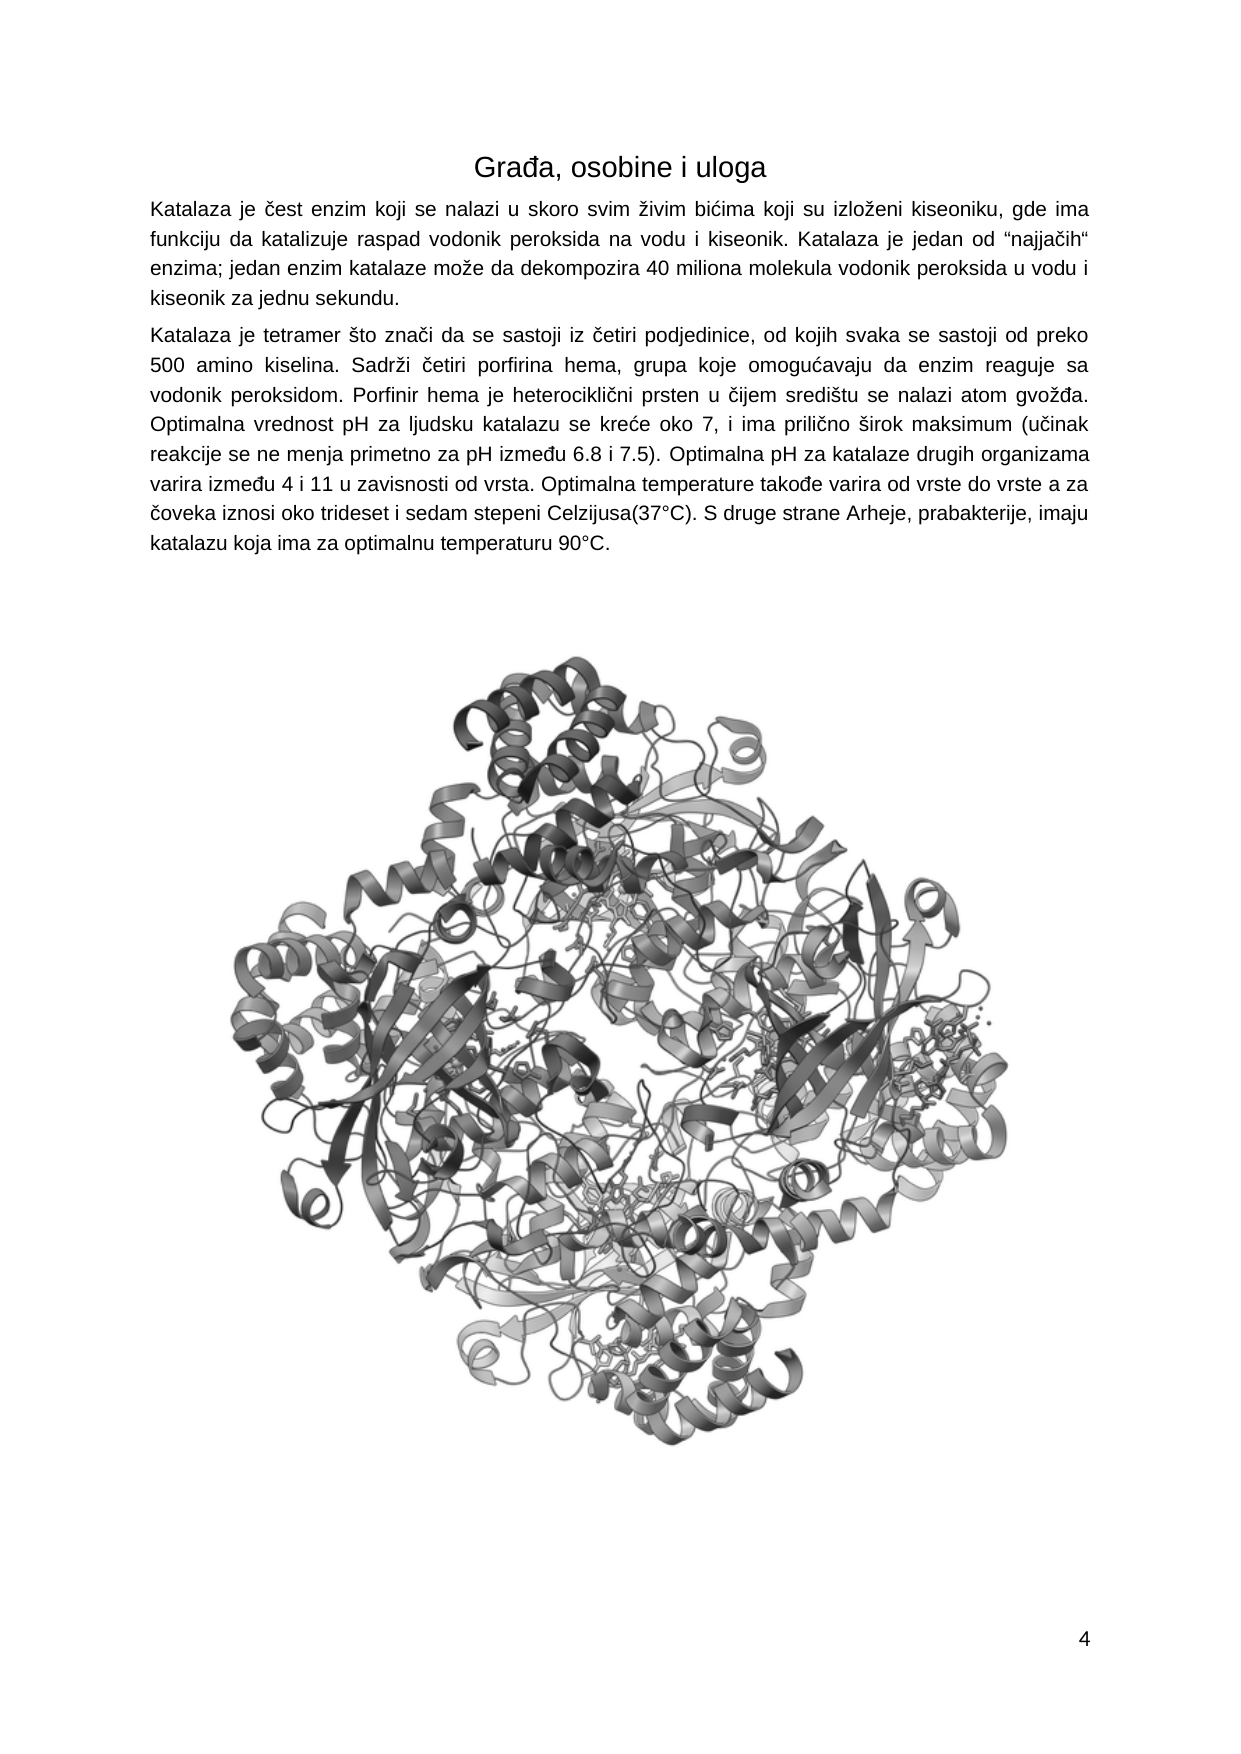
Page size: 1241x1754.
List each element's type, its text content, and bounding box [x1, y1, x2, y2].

text Katalaza je čest enzim koji se nalazi u skoro svim živim bićima koji su izloženi kiseoniku, gde ima funkciju da katalizuje raspad vodonik peroksida na vodu i kiseonik. Katalaza je jedan od “najjačih“ enzima; jedan enzim katalaze može da dekompozira 40 miliona molekula vodonik peroksida u vodu i kiseonik za jednu sekundu. [150, 191, 1090, 310]
picture [207, 636, 1033, 1473]
text Katalaza je tetramer što znači da se sastoji iz četiri podjedinice, od kojih svaka se sastoji od preko 500 amino kiselina. Sadrži četiri porfirina hema, grupa koje omogućavaju da enzim reaguje sa vodonik peroksidom. Porfinir hema je heterociklični prsten u čijem središtu se nalazi atom gvožđa. Optimalna vrednost pH za ljudsku katalazu se kreće oko 7, i ima prilično širok maksimum (učinak reakcije se ne menja primetno za pH između 6.8 i 7.5). Optimalna pH za katalaze drugih organizama varira između 4 i 11 u zavisnosti od vrsta. Optimalna temperature takođe varira od vrste do vrste a za čoveka iznosi oko trideset i sedam stepeni Celzijusa(37°C). S druge strane Arheje, prabakterije, imaju katalazu koja ima za optimalnu temperaturu 90°C. [150, 317, 1090, 555]
text Građa, osobine i uloga [150, 150, 1090, 183]
